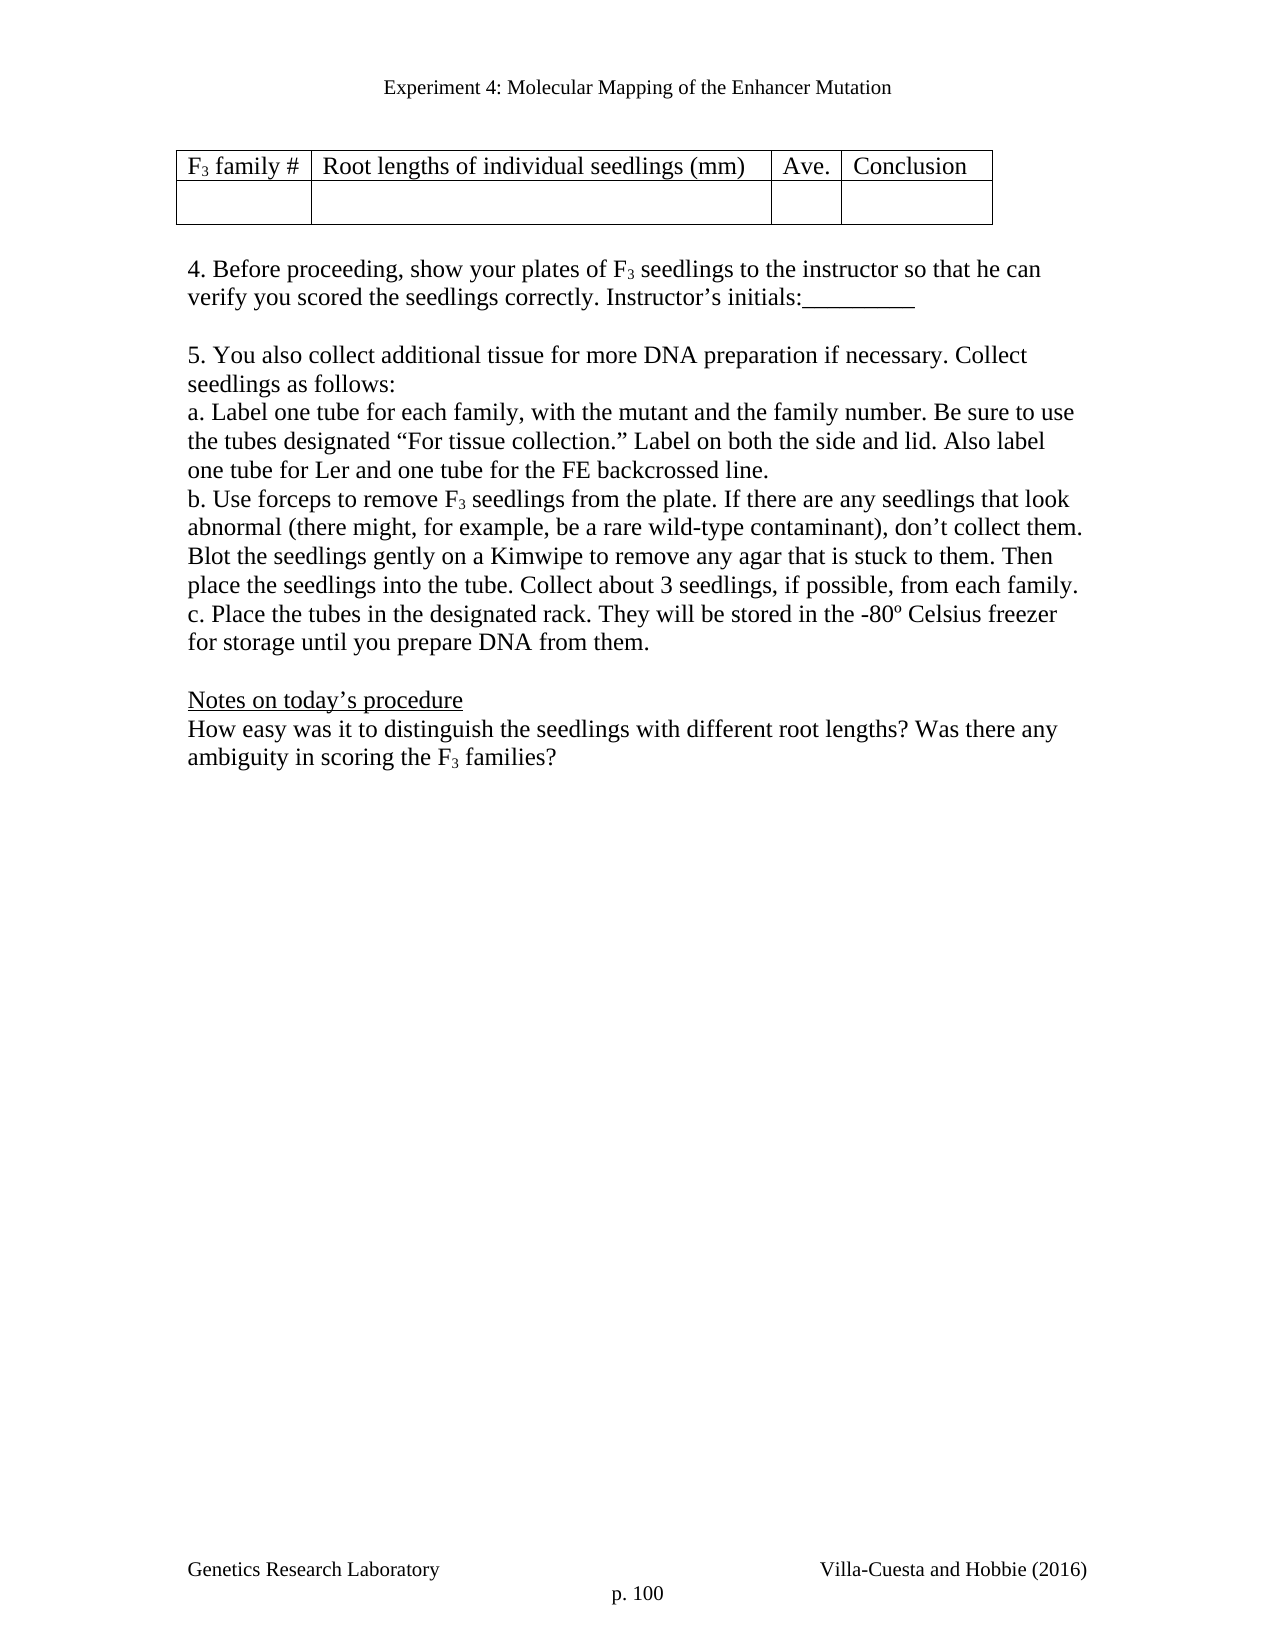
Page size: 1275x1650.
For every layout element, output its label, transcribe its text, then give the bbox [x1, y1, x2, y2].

text b. Use forceps to remove F3 seedlings from the plate. If there are any seedlings that look abnormal (there might, for example, be a rare wild-type contaminant), don’t collect them. Blot the seedlings gently on a Kimwipe to remove any agar that is stuck to them. Then place the seedlings into the tube. Collect about 3 seedlings, if possible, from each family. [187, 484, 1087, 599]
text How easy was it to distinguish the seedlings with different root lengths? Was there any ambiguity in scoring the F3 families? [187, 714, 1087, 771]
text 5. You also collect additional tissue for more DNA preparation if necessary. Collect seedlings as follows: [187, 340, 1087, 397]
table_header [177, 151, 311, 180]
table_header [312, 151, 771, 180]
text Notes on today’s procedure [187, 685, 1087, 714]
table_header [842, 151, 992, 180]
text a. Label one tube for each family, with the mutant and the family number. Be sure to use the tubes designated “For tissue collection.” Label on both the side and lid. Also label one tube for Ler and one tube for the FE backcrossed line. [187, 397, 1087, 484]
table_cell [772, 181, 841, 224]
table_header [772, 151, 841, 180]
text 4. Before proceeding, show your plates of F3 seedlings to the instructor so that he can verify you scored the seedlings correctly. Instructor’s initials:_________ [187, 254, 1087, 311]
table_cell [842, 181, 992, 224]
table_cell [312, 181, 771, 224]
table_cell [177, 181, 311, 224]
text c. Place the tubes in the designated rack. They will be stored in the -80º Celsius freezer for storage until you prepare DNA from them. [187, 599, 1087, 656]
